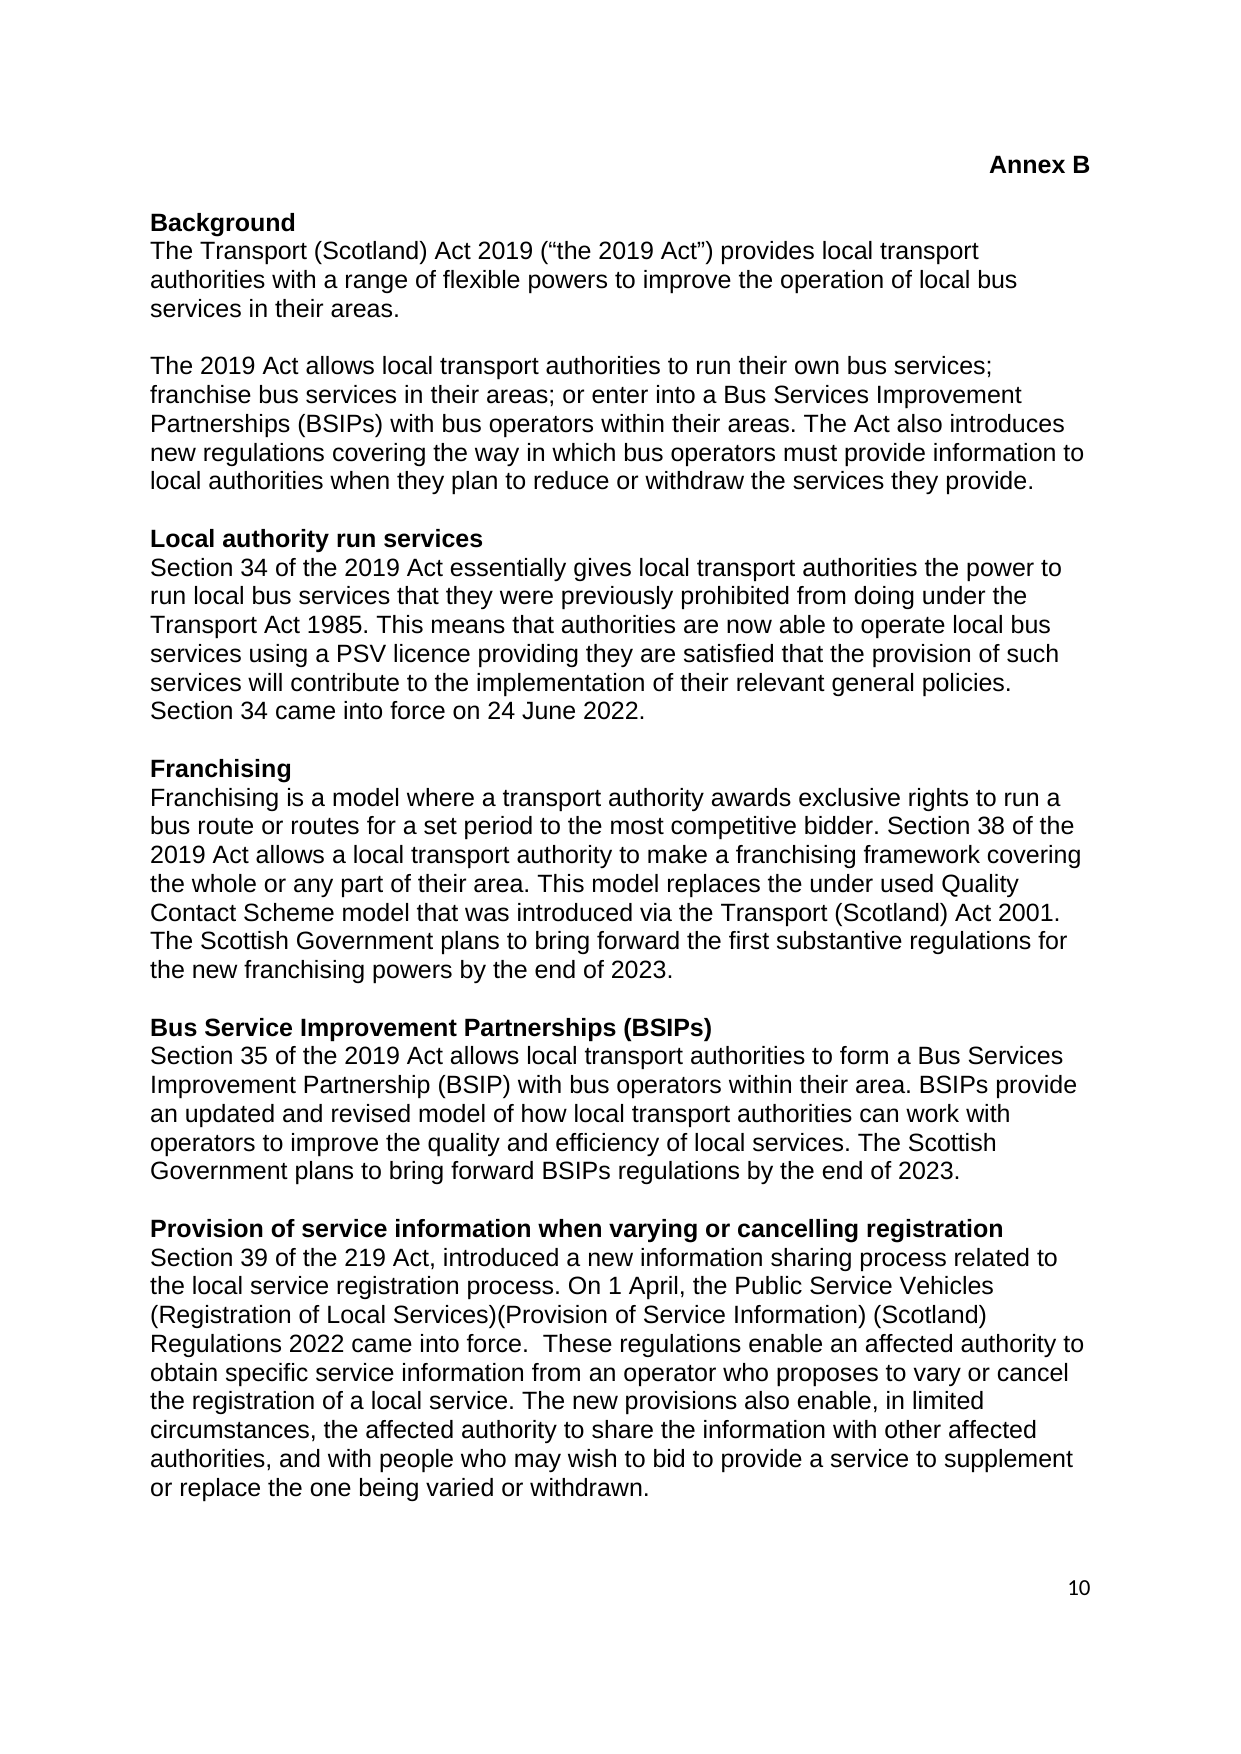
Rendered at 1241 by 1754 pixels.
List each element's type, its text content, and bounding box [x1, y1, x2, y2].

text The 2019 Act allows local transport authorities to run their own bus services; franchise bus services in their areas; or enter into a Bus Services Improvement Partnerships (BSIPs) with bus operators within their areas. The Act also introduces new regulations covering the way in which bus operators must provide information to local authorities when they plan to reduce or withdraw the services they provide. [150, 351, 1090, 495]
text Bus Service Improvement Partnerships (BSIPs) [150, 1012, 1090, 1041]
text Section 35 of the 2019 Act allows local transport authorities to form a Bus Services Improvement Partnership (BSIP) with bus operators within their area. BSIPs provide an updated and revised model of how local transport authorities can work with operators to improve the quality and efficiency of local services. The Scottish Government plans to bring forward BSIPs regulations by the end of 2023. [150, 1041, 1090, 1185]
text Annex B [150, 150, 1090, 179]
text Franchising [150, 754, 1090, 782]
text Local authority run services [150, 524, 1090, 552]
text The Transport (Scotland) Act 2019 (“the 2019 Act”) provides local transport authorities with a range of flexible powers to improve the operation of local bus services in their areas. [150, 236, 1090, 322]
text Section 39 of the 219 Act, introduced a new information sharing process related to the local service registration process. On 1 April, the Public Service Vehicles (Registration of Local Services)(Provision of Service Information) (Scotland) Regulations 2022 came into force. These regulations enable an affected authority to obtain specific service information from an operator who proposes to vary or cancel the registration of a local service. The new provisions also enable, in limited circumstances, the affected authority to share the information with other affected authorities, and with people who may wish to bid to provide a service to supplement or replace the one being varied or withdrawn. [150, 1242, 1090, 1501]
text Section 34 of the 2019 Act essentially gives local transport authorities the power to run local bus services that they were previously prohibited from doing under the Transport Act 1985. This means that authorities are now able to operate local bus services using a PSV licence providing they are satisfied that the provision of such services will contribute to the implementation of their relevant general policies. Section 34 came into force on 24 June 2022. [150, 552, 1090, 725]
text Background [150, 207, 1090, 236]
text Provision of service information when varying or cancelling registration [150, 1214, 1090, 1242]
text Franchising is a model where a transport authority awards exclusive rights to run a bus route or routes for a set period to the most competitive bidder. Section 38 of the 2019 Act allows a local transport authority to make a franchising framework covering the whole or any part of their area. This model replaces the under used Quality Contact Scheme model that was introduced via the Transport (Scotland) Act 2001. The Scottish Government plans to bring forward the first substantive regulations for the new franchising powers by the end of 2023. [150, 782, 1090, 984]
